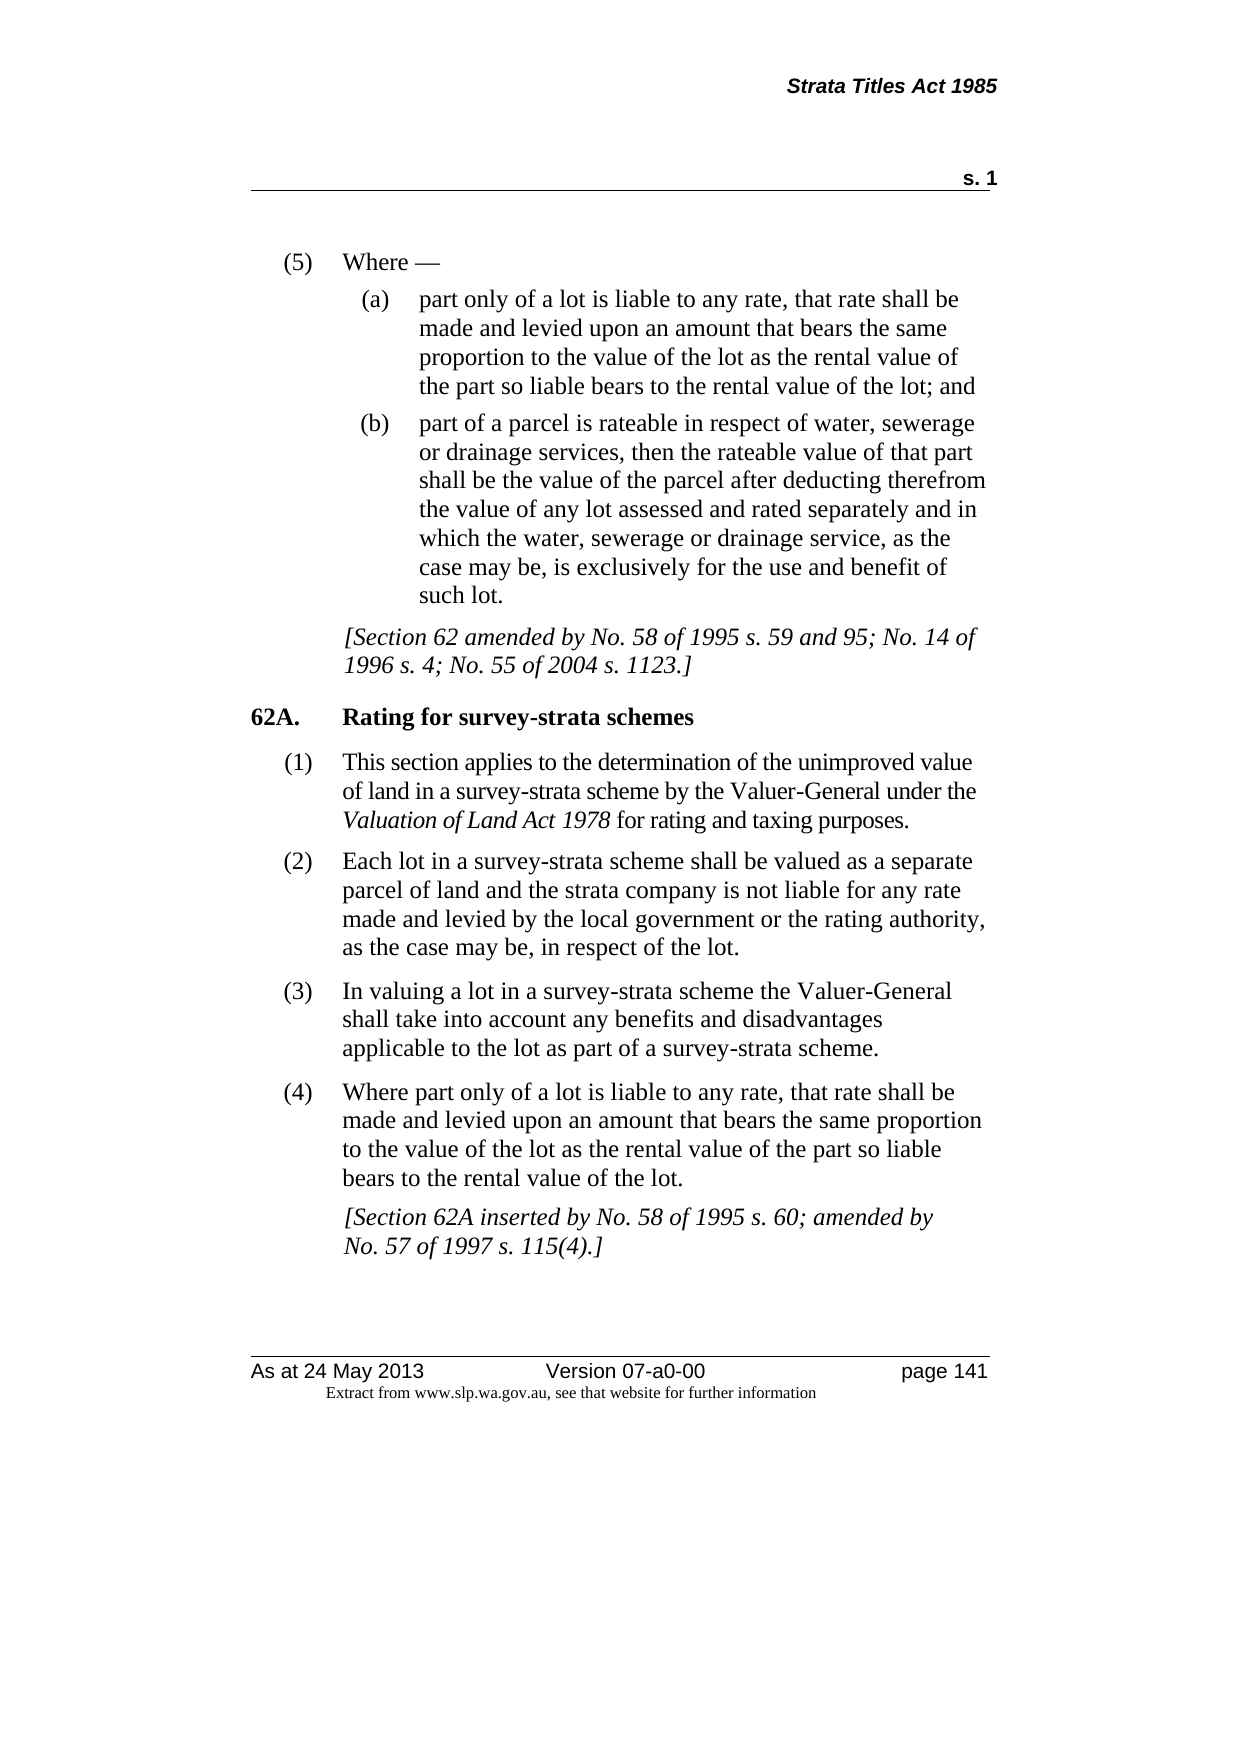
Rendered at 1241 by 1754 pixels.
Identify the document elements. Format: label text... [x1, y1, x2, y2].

subtitle 62A. Rating for survey-strata schemes [251, 702, 990, 731]
text (4) Where part only of a lot is liable to any rate, that rate shall be made and levied upon an amount that bears the same proportion to the value of the lot as the rental value of the part so liable bears to the rental value of the lot. [251, 1077, 990, 1192]
text (3) In valuing a lot in a survey-strata scheme the Valuer-General shall take into account any benefits and disadvantages applicable to the lot as part of a survey-strata scheme. [251, 976, 990, 1062]
text [Section 62 amended by No. 58 of 1995 s. 59 and 95; No. 14 of 1996 s. 4; No. 55 of 2004 s. 1123.] [251, 622, 990, 679]
text (1) This section applies to the determination of the unimproved value of land in a survey-strata scheme by the Valuer-General under the Valuation of Land Act 1978 for rating and taxing purposes. [251, 747, 990, 834]
text [Section 62A inserted by No. 58 of 1995 s. 60; amended by No. 57 of 1997 s. 115(4).] [251, 1202, 990, 1259]
text (2) Each lot in a survey-strata scheme shall be valued as a separate parcel of land and the strata company is not liable for any rate made and levied by the local government or the rating authority, as the case may be, in respect of the lot. [251, 846, 990, 961]
text (a) part only of a lot is liable to any rate, that rate shall be made and levied upon an amount that bears the same proportion to the value of the lot as the rental value of the part so liable bears to the rental value of the lot; and [251, 284, 990, 399]
text (5) Where — [251, 247, 990, 276]
text (b) part of a parcel is rateable in respect of water, sewerage or drainage services, then the rateable value of that part shall be the value of the parcel after deducting therefrom the value of any lot assessed and rated separately and in which the water, sewerage or drainage service, as the case may be, is exclusively for the use and benefit of such lot. [251, 408, 990, 609]
